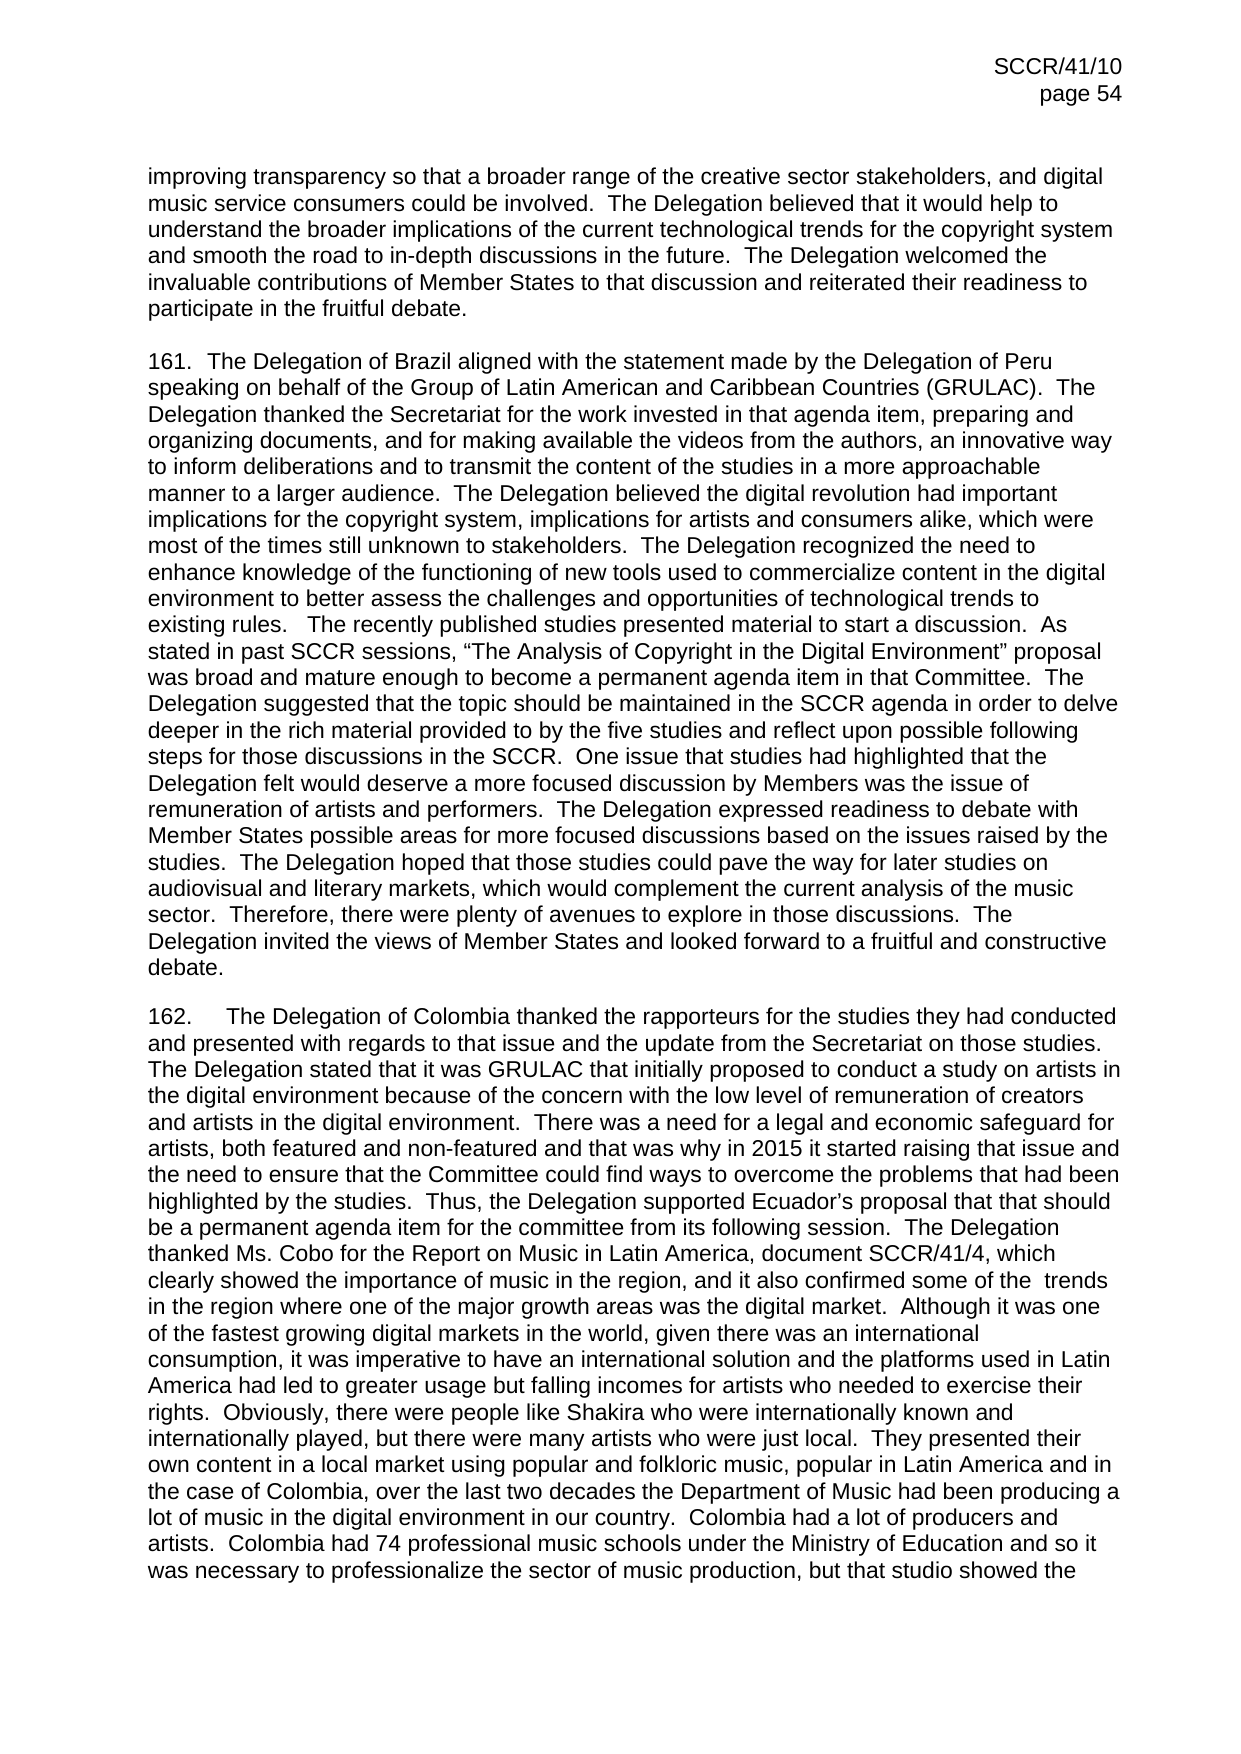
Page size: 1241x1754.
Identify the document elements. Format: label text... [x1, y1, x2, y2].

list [148, 1003, 1122, 1583]
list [148, 163, 1122, 321]
list The Delegation of Brazil aligned with the statement made by the Delegation of Peru speaking on behalf of the Group of Latin American and Caribbean Countries (GRULAC). The Delegation thanked the Secretariat for the work invested in that agenda item, preparing and organizing documents, and for making available the videos from the authors, an innovative way to inform deliberations and to transmit the content of the studies in a more approachable manner to a larger audience. The Delegation believed the digital revolution had important implications for the copyright system, implications for artists and consumers alike, which were most of the times still unknown to stakeholders. The Delegation recognized the need to enhance knowledge of the functioning of new tools used to commercialize content in the digital environment to better assess the challenges and opportunities of technological trends to existing rules. The recently published studies presented material to start a discussion. As stated in past SCCR sessions, “The Analysis of Copyright in the Digital Environment” proposal was broad and mature enough to become a permanent agenda item in that Committee. The Delegation suggested that the topic should be maintained in the SCCR agenda in order to delve deeper in the rich material provided to by the five studies and reflect upon possible following steps for those discussions in the SCCR. One issue that studies had highlighted that the Delegation felt would deserve a more focused discussion by Members was the issue of remuneration of artists and performers. The Delegation expressed readiness to debate with Member States possible areas for more focused discussions based on the issues raised by the studies. The Delegation hoped that those studies could pave the way for later studies on audiovisual and literary markets, which would complement the current analysis of the music sector. Therefore, there were plenty of avenues to explore in those discussions. The Delegation invited the views of Member States and looked forward to a fruitful and constructive debate. [148, 348, 1122, 980]
